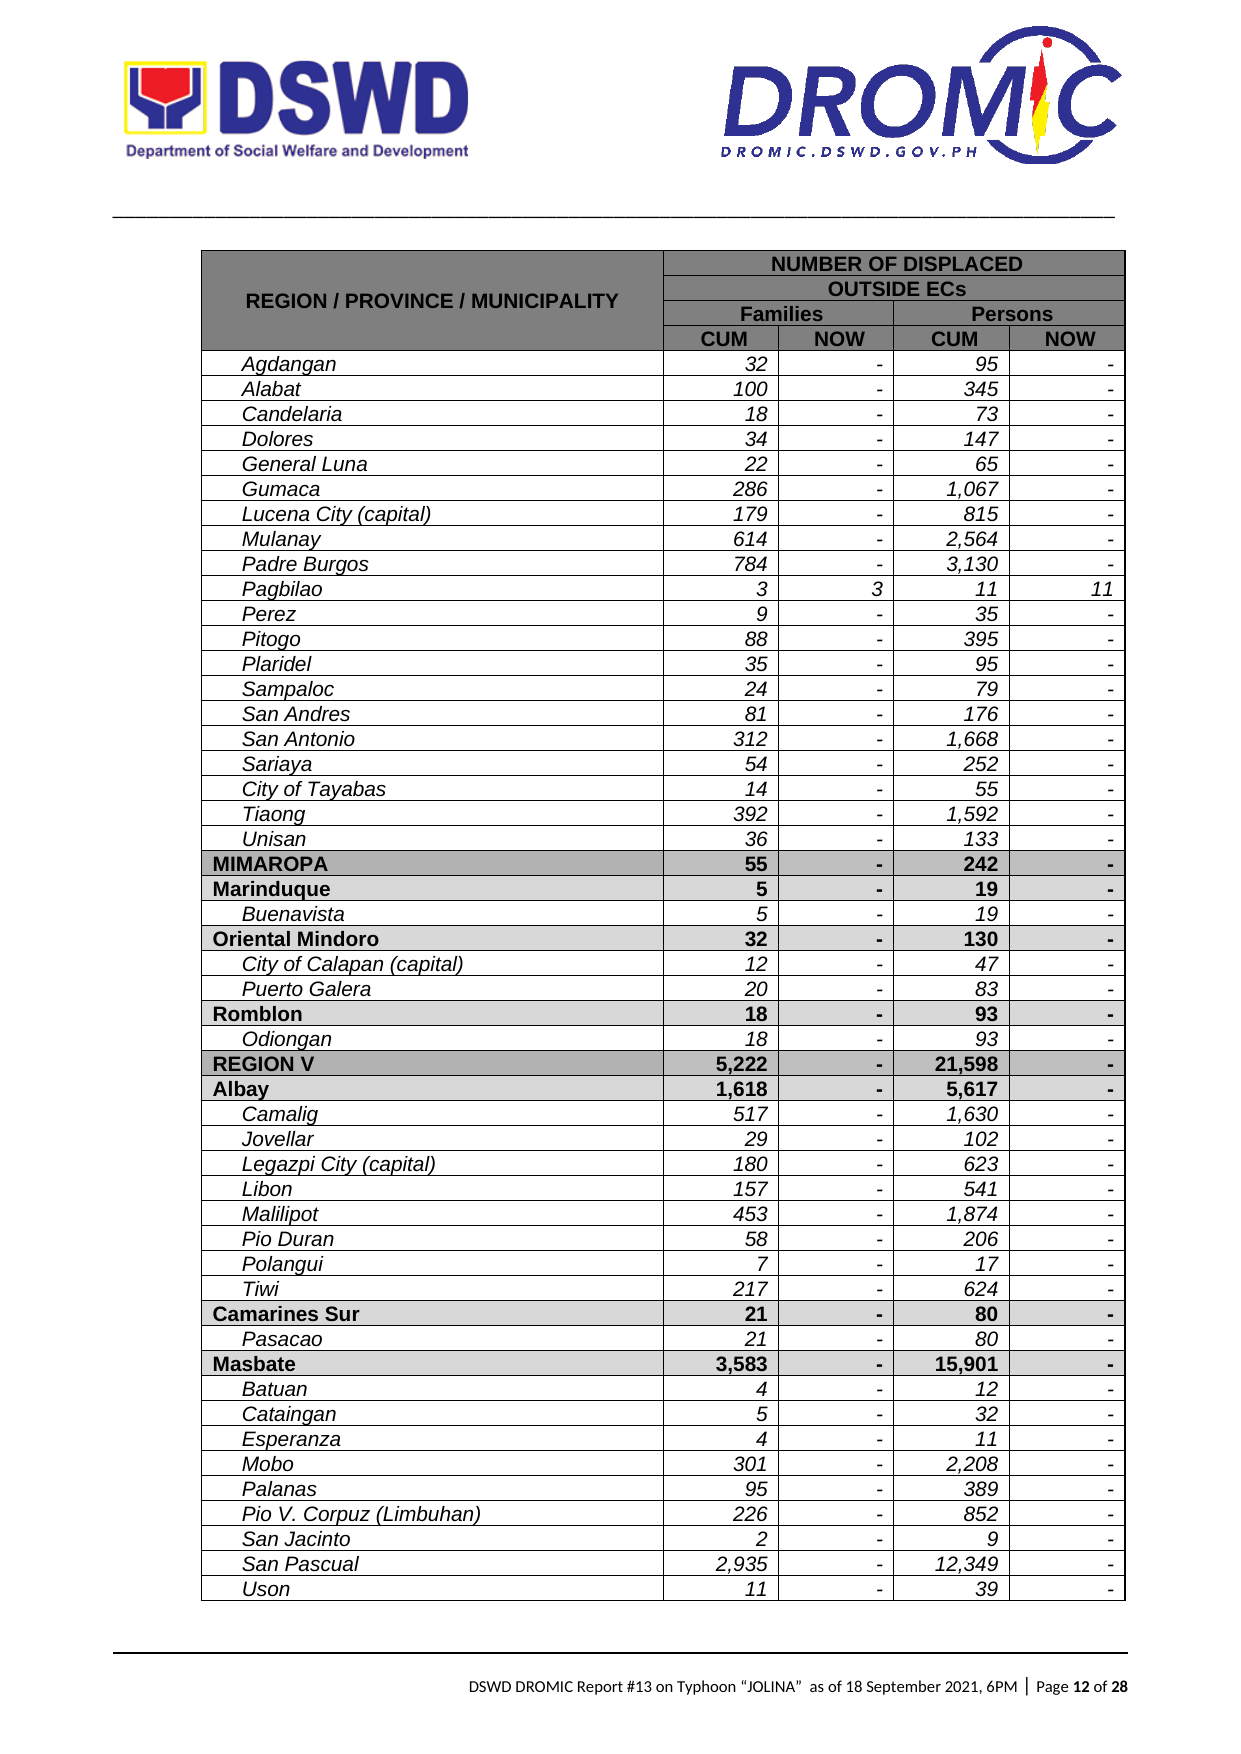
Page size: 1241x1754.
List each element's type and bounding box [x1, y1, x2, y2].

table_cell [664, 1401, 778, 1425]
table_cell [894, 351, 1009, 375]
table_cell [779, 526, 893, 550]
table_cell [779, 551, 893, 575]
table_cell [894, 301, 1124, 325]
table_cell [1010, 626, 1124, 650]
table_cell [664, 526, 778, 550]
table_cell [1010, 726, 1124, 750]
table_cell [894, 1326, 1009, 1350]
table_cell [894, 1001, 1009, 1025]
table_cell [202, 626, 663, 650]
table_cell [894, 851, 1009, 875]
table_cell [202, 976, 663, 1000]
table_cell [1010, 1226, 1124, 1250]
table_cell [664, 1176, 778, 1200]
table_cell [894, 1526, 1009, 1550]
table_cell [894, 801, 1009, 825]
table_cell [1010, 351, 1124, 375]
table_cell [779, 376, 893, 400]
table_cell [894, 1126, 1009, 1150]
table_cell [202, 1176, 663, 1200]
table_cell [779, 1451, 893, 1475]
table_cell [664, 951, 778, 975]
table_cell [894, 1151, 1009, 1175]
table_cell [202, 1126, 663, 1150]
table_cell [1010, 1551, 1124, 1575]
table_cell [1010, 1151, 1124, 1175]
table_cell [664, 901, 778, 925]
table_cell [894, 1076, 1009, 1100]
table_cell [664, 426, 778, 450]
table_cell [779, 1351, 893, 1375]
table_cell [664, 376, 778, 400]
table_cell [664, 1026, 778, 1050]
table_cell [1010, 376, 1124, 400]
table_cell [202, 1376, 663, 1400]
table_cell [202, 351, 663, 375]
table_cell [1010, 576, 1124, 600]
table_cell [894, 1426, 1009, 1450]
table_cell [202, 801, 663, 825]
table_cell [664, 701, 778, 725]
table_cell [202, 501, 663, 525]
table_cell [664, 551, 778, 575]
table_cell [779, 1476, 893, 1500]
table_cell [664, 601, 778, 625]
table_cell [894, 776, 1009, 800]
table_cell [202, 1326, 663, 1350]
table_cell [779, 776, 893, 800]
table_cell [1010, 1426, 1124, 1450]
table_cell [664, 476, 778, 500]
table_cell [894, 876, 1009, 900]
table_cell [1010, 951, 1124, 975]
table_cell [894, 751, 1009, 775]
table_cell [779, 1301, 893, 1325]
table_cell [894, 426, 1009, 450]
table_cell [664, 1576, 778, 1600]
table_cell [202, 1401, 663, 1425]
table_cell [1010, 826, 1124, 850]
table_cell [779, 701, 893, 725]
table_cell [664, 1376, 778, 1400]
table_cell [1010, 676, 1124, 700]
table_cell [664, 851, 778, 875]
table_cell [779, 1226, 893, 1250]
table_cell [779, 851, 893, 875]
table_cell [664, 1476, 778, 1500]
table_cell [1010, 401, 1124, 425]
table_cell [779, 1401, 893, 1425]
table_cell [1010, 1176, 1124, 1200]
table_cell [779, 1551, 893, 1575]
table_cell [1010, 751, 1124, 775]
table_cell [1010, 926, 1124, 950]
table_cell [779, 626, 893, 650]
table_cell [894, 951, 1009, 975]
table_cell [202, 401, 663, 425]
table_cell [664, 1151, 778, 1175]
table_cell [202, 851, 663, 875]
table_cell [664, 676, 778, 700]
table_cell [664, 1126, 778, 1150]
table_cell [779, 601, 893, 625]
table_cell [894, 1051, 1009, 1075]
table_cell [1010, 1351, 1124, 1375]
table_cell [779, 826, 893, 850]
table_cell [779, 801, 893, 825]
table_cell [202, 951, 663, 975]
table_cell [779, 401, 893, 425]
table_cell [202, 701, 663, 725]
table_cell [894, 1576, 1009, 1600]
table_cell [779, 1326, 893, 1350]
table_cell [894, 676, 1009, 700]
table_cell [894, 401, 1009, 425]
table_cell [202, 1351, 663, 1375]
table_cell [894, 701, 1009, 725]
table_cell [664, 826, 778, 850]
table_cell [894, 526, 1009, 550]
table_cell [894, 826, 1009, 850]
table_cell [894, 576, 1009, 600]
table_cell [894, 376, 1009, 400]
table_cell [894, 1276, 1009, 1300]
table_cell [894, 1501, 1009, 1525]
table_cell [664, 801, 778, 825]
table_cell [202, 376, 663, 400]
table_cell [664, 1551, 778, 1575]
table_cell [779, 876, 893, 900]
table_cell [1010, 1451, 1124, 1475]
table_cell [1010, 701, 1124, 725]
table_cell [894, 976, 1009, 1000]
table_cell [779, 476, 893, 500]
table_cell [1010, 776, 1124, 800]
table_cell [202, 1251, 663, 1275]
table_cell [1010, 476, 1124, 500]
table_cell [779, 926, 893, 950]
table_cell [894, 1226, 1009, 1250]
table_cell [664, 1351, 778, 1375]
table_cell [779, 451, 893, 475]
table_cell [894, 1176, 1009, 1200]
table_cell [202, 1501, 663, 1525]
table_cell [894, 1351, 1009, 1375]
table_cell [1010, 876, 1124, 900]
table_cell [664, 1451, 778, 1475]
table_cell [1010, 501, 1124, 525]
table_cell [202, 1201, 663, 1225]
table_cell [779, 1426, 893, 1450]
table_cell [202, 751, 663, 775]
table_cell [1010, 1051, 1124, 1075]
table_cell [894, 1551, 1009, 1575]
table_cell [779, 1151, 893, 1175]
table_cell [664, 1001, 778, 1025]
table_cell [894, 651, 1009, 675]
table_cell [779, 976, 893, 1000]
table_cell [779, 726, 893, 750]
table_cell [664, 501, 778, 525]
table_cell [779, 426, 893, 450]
picture [713, 25, 1127, 163]
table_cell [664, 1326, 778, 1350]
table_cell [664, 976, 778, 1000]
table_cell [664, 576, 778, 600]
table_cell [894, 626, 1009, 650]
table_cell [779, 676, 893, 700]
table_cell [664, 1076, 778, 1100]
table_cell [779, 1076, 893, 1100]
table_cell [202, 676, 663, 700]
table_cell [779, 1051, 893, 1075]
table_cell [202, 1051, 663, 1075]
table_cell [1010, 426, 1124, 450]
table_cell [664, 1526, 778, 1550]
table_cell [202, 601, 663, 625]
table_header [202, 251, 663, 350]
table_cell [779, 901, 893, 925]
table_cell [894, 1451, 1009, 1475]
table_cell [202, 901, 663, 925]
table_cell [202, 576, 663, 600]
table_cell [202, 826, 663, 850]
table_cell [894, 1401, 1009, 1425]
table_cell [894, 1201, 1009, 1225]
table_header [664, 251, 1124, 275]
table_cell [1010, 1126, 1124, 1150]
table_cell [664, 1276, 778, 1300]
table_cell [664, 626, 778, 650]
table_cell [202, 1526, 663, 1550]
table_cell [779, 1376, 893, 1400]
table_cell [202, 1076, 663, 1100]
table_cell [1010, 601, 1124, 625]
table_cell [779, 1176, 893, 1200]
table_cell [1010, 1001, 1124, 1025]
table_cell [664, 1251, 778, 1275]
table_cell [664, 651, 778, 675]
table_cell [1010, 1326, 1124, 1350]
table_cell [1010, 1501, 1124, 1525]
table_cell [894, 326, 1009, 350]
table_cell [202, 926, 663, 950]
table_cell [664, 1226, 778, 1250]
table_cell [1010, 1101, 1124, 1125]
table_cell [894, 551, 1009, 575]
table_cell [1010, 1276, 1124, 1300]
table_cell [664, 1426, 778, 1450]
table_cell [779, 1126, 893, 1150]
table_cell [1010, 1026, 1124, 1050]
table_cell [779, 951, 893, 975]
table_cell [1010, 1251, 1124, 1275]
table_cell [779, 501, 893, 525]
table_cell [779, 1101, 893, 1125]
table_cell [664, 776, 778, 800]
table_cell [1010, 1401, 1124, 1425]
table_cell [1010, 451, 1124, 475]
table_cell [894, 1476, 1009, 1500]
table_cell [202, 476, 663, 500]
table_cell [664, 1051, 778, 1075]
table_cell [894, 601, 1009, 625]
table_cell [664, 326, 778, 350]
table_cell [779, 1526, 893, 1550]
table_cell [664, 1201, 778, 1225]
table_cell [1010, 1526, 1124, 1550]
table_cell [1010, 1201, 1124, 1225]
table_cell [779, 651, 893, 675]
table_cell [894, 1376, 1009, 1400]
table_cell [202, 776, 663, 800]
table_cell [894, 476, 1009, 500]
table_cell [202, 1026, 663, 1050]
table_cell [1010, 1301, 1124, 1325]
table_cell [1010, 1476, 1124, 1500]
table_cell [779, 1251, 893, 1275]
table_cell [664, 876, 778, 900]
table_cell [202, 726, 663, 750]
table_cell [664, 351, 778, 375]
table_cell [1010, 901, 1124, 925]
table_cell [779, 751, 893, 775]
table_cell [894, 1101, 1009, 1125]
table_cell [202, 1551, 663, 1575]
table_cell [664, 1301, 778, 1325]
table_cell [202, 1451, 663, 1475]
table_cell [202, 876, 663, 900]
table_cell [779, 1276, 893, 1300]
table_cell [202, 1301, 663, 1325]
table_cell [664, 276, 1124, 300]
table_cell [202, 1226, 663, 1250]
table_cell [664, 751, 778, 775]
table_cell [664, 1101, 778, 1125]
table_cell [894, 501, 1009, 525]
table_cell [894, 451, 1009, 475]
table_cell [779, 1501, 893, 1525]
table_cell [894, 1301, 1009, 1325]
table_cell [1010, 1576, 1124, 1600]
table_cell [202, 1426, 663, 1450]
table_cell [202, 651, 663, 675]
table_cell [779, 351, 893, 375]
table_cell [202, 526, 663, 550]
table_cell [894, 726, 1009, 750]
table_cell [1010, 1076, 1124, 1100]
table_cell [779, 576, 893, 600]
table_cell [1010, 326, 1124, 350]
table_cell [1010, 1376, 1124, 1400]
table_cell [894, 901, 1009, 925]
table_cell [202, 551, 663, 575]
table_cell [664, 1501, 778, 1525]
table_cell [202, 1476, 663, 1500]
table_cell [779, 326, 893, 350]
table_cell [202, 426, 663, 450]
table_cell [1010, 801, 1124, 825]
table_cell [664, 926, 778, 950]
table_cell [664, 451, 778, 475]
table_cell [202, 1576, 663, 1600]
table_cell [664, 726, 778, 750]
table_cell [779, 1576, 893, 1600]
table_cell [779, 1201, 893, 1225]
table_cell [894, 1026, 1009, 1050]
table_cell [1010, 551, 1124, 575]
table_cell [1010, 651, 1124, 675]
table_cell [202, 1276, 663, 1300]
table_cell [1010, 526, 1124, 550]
picture [112, 58, 482, 164]
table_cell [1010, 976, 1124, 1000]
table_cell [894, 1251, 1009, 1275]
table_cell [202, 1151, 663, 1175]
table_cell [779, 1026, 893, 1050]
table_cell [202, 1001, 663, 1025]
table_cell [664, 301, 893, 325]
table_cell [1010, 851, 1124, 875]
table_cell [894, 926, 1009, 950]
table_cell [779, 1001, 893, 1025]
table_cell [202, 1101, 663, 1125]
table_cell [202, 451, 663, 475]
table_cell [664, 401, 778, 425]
